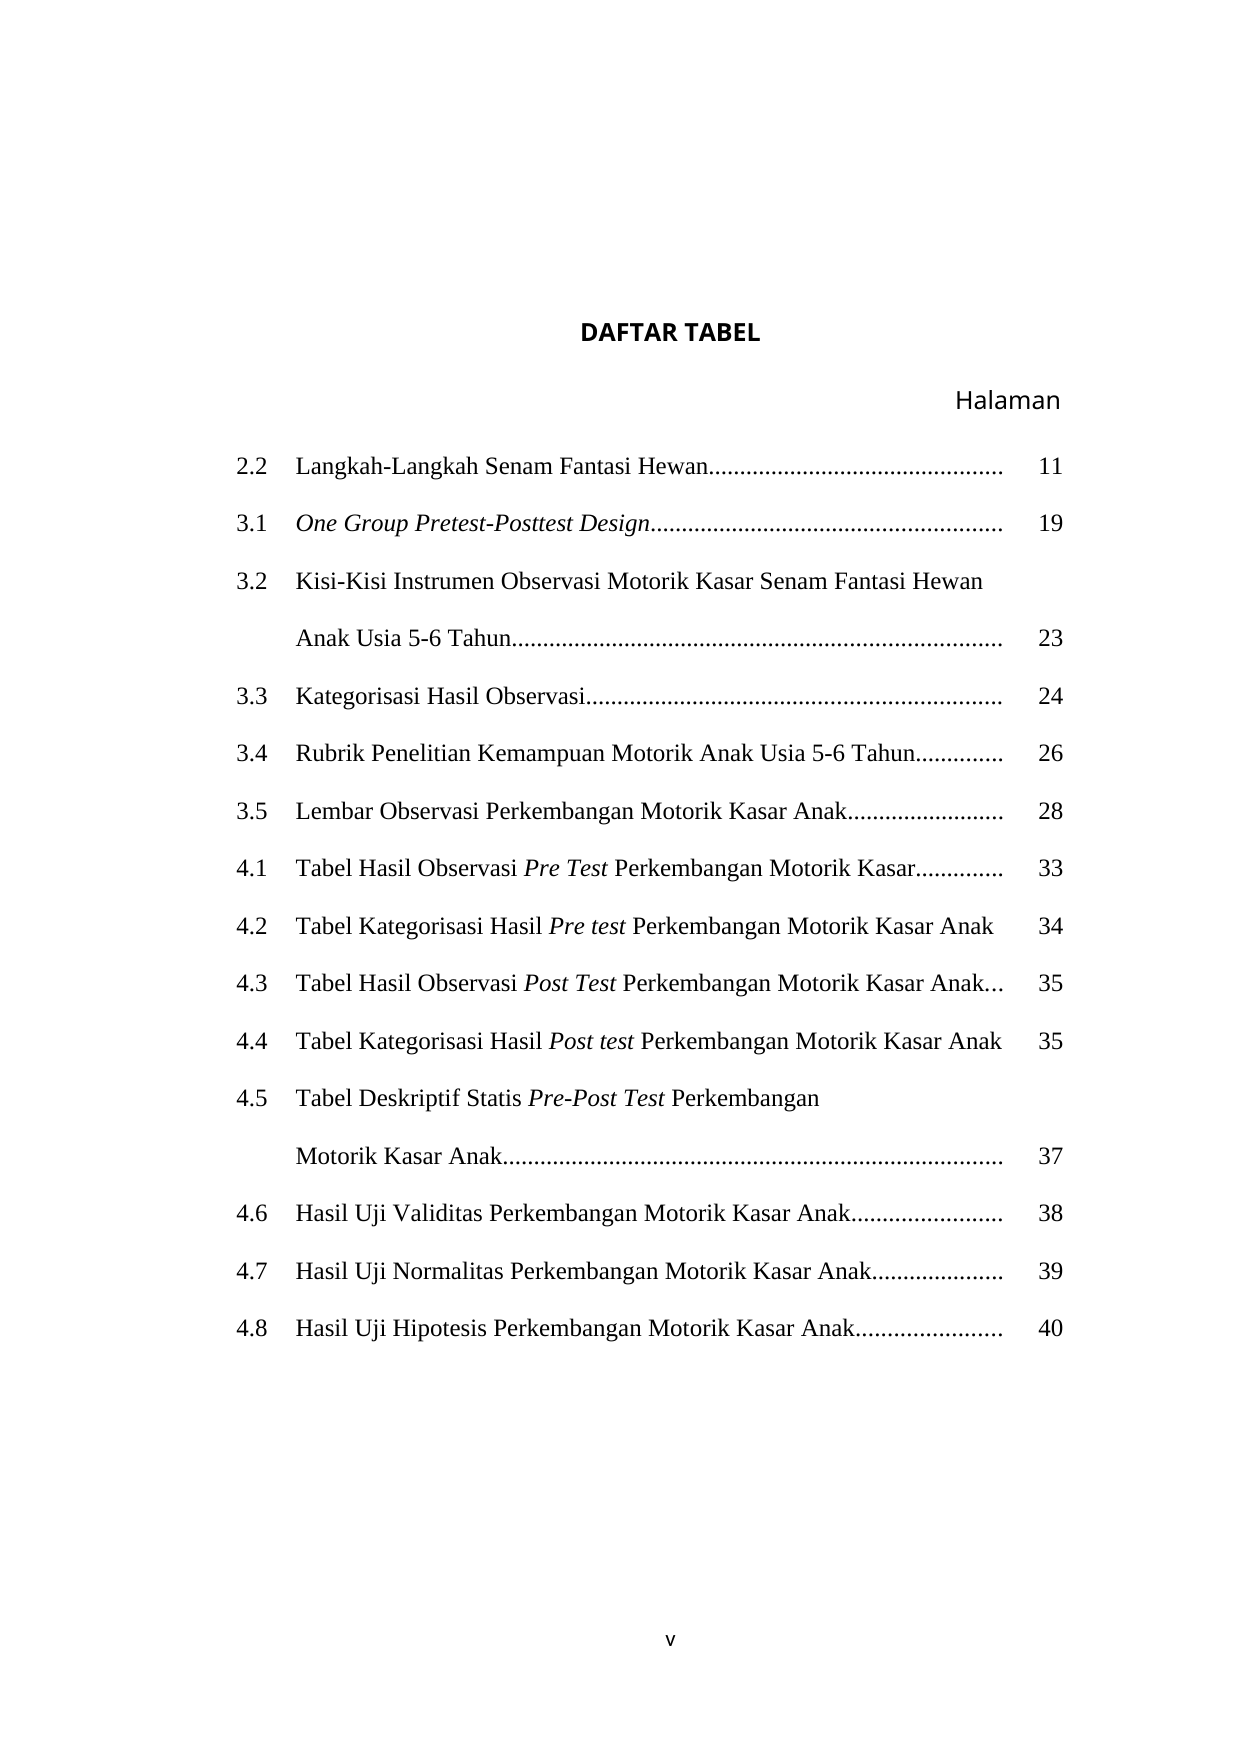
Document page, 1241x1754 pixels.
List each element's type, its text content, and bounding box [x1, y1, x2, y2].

text 4.2 Tabel Kategorisasi Hasil Pre test Perkembangan Motorik Kasar Anak 34 [236, 911, 1040, 939]
text Motorik Kasar Anak 37 [236, 1141, 1040, 1169]
text 2.2 Langkah-Langkah Senam Fantasi Hewan 11 [236, 451, 1040, 479]
text Halaman [236, 383, 1104, 417]
text DAFTAR TABEL [236, 314, 1104, 349]
text 3.2 Kisi-Kisi Instrumen Observasi Motorik Kasar Senam Fantasi Hewan Anak Usia 5-6 Tahun 23 [236, 566, 1040, 652]
text 4.8 Hasil Uji Hipotesis Perkembangan Motorik Kasar Anak 40 [236, 1313, 1040, 1342]
text 4.1 Tabel Hasil Observasi Pre Test Perkembangan Motorik Kasar 33 [236, 853, 1040, 882]
text 3.5 Lembar Observasi Perkembangan Motorik Kasar Anak 28 [236, 796, 1040, 824]
text 4.5 Tabel Deskriptif Statis Pre-Post Test Perkembangan [236, 1083, 1040, 1112]
text 4.4 Tabel Kategorisasi Hasil Post test Perkembangan Motorik Kasar Anak 35 [236, 1026, 1040, 1054]
text 4.7 Hasil Uji Normalitas Perkembangan Motorik Kasar Anak 39 [236, 1256, 1040, 1284]
text 4.6 Hasil Uji Validitas Perkembangan Motorik Kasar Anak 38 [236, 1198, 1040, 1227]
text 3.3 Kategorisasi Hasil Observasi 24 [236, 681, 1040, 709]
text 3.4 Rubrik Penelitian Kemampuan Motorik Anak Usia 5-6 Tahun 26 [236, 738, 1040, 767]
text 4.3 Tabel Hasil Observasi Post Test Perkembangan Motorik Kasar Anak 35 [236, 968, 1040, 997]
text 3.1 One Group Pretest-Posttest Design 19 [236, 508, 1040, 537]
